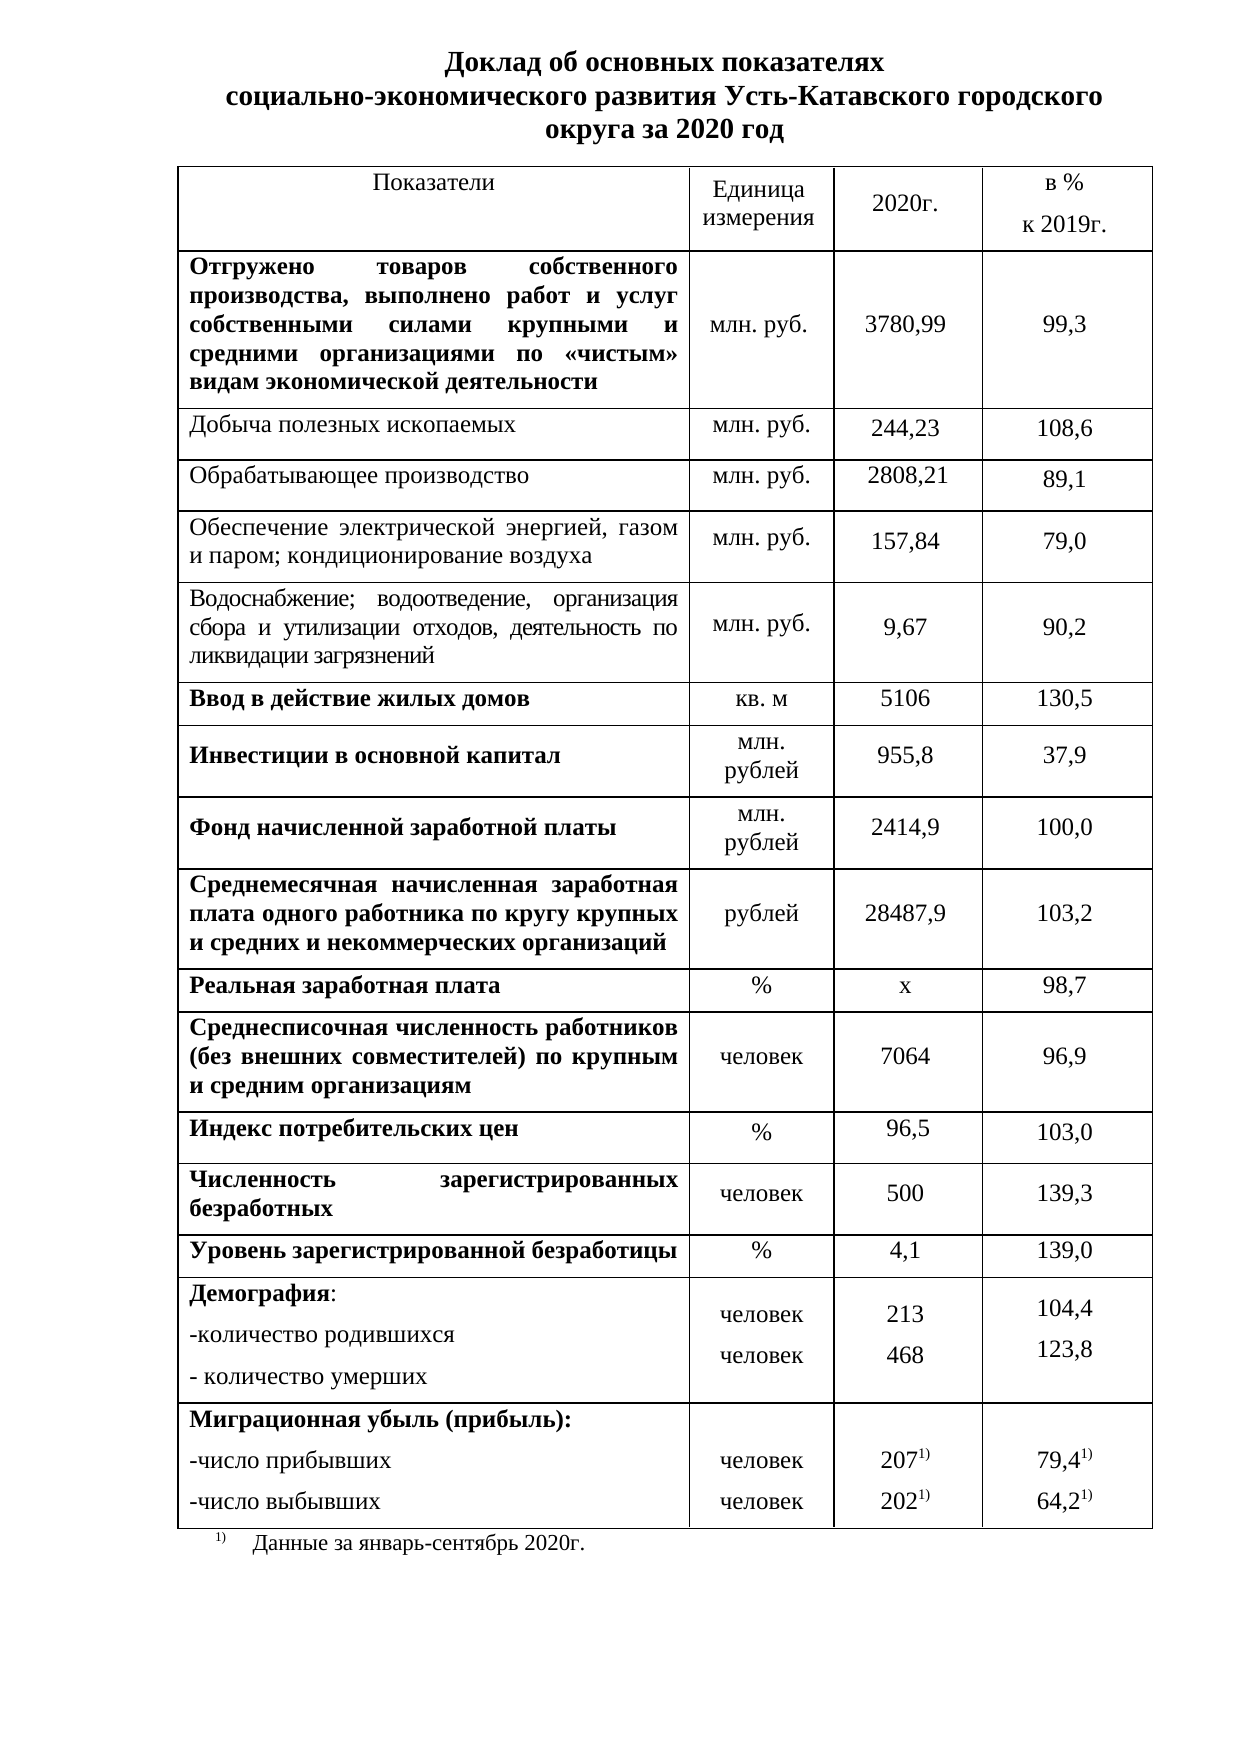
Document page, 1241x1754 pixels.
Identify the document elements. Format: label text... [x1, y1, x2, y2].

table_cell Среднемесячная начисленная заработная плата одного работника по кругу крупных и средних и некоммерческих организаций [179, 870, 689, 968]
table_cell 28487,9 [835, 870, 982, 968]
table_cell человек человек [690, 1278, 833, 1402]
table_cell х [835, 970, 982, 1011]
table_cell млн. рублей [690, 798, 833, 868]
table_cell млн. руб. [690, 252, 833, 408]
table_cell 213 468 [835, 1278, 982, 1402]
table_cell 96,5 [835, 1113, 982, 1162]
table_cell 2808,21 [835, 461, 982, 510]
table_cell человек [690, 1013, 833, 1111]
table_cell 5106 [835, 683, 982, 725]
table_cell 104,4 123,8 [983, 1278, 1152, 1402]
table_cell 157,84 [835, 512, 982, 582]
table_cell 139,3 [983, 1164, 1152, 1234]
table_cell 130,5 [983, 683, 1152, 725]
table_cell Ввод в действие жилых домов [179, 683, 689, 725]
table_cell 7064 [835, 1013, 982, 1111]
table_cell 79,41) 64,21) [983, 1404, 1152, 1527]
table_cell 244,23 [835, 409, 982, 459]
table_cell 90,2 [983, 583, 1152, 682]
table_cell Фонд начисленной заработной платы [179, 798, 689, 868]
table_cell 108,6 [983, 409, 1152, 459]
table_cell Водоснабжение; водоотведение, организация сбора и утилизации отходов, деятельность по ликвидации загрязнений [179, 583, 689, 682]
table_cell Обеспечение электрической энергией, газом и паром; кондиционирование воздуха [179, 512, 689, 582]
table_cell 100,0 [983, 798, 1152, 868]
table_header в % к 2019г. [983, 167, 1152, 250]
table_cell Реальная заработная плата [179, 970, 689, 1011]
table_cell млн. руб. [690, 461, 833, 510]
table_cell млн. руб. [690, 512, 833, 582]
table_header Показатели [179, 167, 689, 250]
table_cell млн. рублей [690, 726, 833, 796]
table_cell Миграционная убыль (прибыль): -число прибывших -число выбывших [179, 1404, 689, 1527]
text Доклад об основных показателях социально-экономического развития Усть-Катавского городского округа за 2020 год [177, 44, 1152, 145]
table_cell 98,7 [983, 970, 1152, 1011]
table_cell рублей [690, 870, 833, 968]
table_cell % [690, 1236, 833, 1277]
table_cell Численность зарегистрированных безработных [179, 1164, 689, 1234]
table_cell 3780,99 [835, 252, 982, 408]
table_cell 37,9 [983, 726, 1152, 796]
table_cell 99,3 [983, 252, 1152, 408]
table_cell Добыча полезных ископаемых [179, 409, 689, 459]
table_cell Индекс потребительских цен [179, 1113, 689, 1162]
table_cell 89,1 [983, 461, 1152, 510]
table_cell кв. м [690, 683, 833, 725]
table_cell % [690, 970, 833, 1011]
table_cell 500 [835, 1164, 982, 1234]
table_cell млн. руб. [690, 583, 833, 682]
table_cell 96,9 [983, 1013, 1152, 1111]
table_cell 955,8 [835, 726, 982, 796]
table_cell млн. руб. [690, 409, 833, 459]
list Данные за январь-сентябрь 2020г. [215, 1529, 1152, 1555]
table_cell Среднесписочная численность работников (без внешних совместителей) по крупным и средним организациям [179, 1013, 689, 1111]
table_cell 103,0 [983, 1113, 1152, 1162]
table_header Единица измерения [690, 167, 834, 250]
table_header 2020г. [835, 167, 982, 250]
table_cell Обрабатывающее производство [179, 461, 689, 510]
table_cell Инвестиции в основной капитал [179, 726, 689, 796]
table_cell человек [690, 1164, 833, 1234]
table_cell Отгружено товаров собственного производства, выполнено работ и услуг собственными силами крупными и средними организациями по «чистым» видам экономической деятельности [179, 252, 689, 408]
table_cell Демография: -количество родившихся - количество умерших [179, 1278, 689, 1402]
table_cell % [690, 1113, 833, 1162]
table_cell 2071) 2021) [835, 1404, 982, 1527]
table_cell 103,2 [983, 870, 1152, 968]
table_cell 2414,9 [835, 798, 982, 868]
table_cell 4,1 [835, 1236, 982, 1277]
table_cell Уровень зарегистрированной безработицы [179, 1236, 689, 1277]
table_cell 79,0 [983, 512, 1152, 582]
table_cell 9,67 [835, 583, 982, 682]
table_cell человек человек [690, 1404, 833, 1527]
table_cell 139,0 [983, 1236, 1152, 1277]
